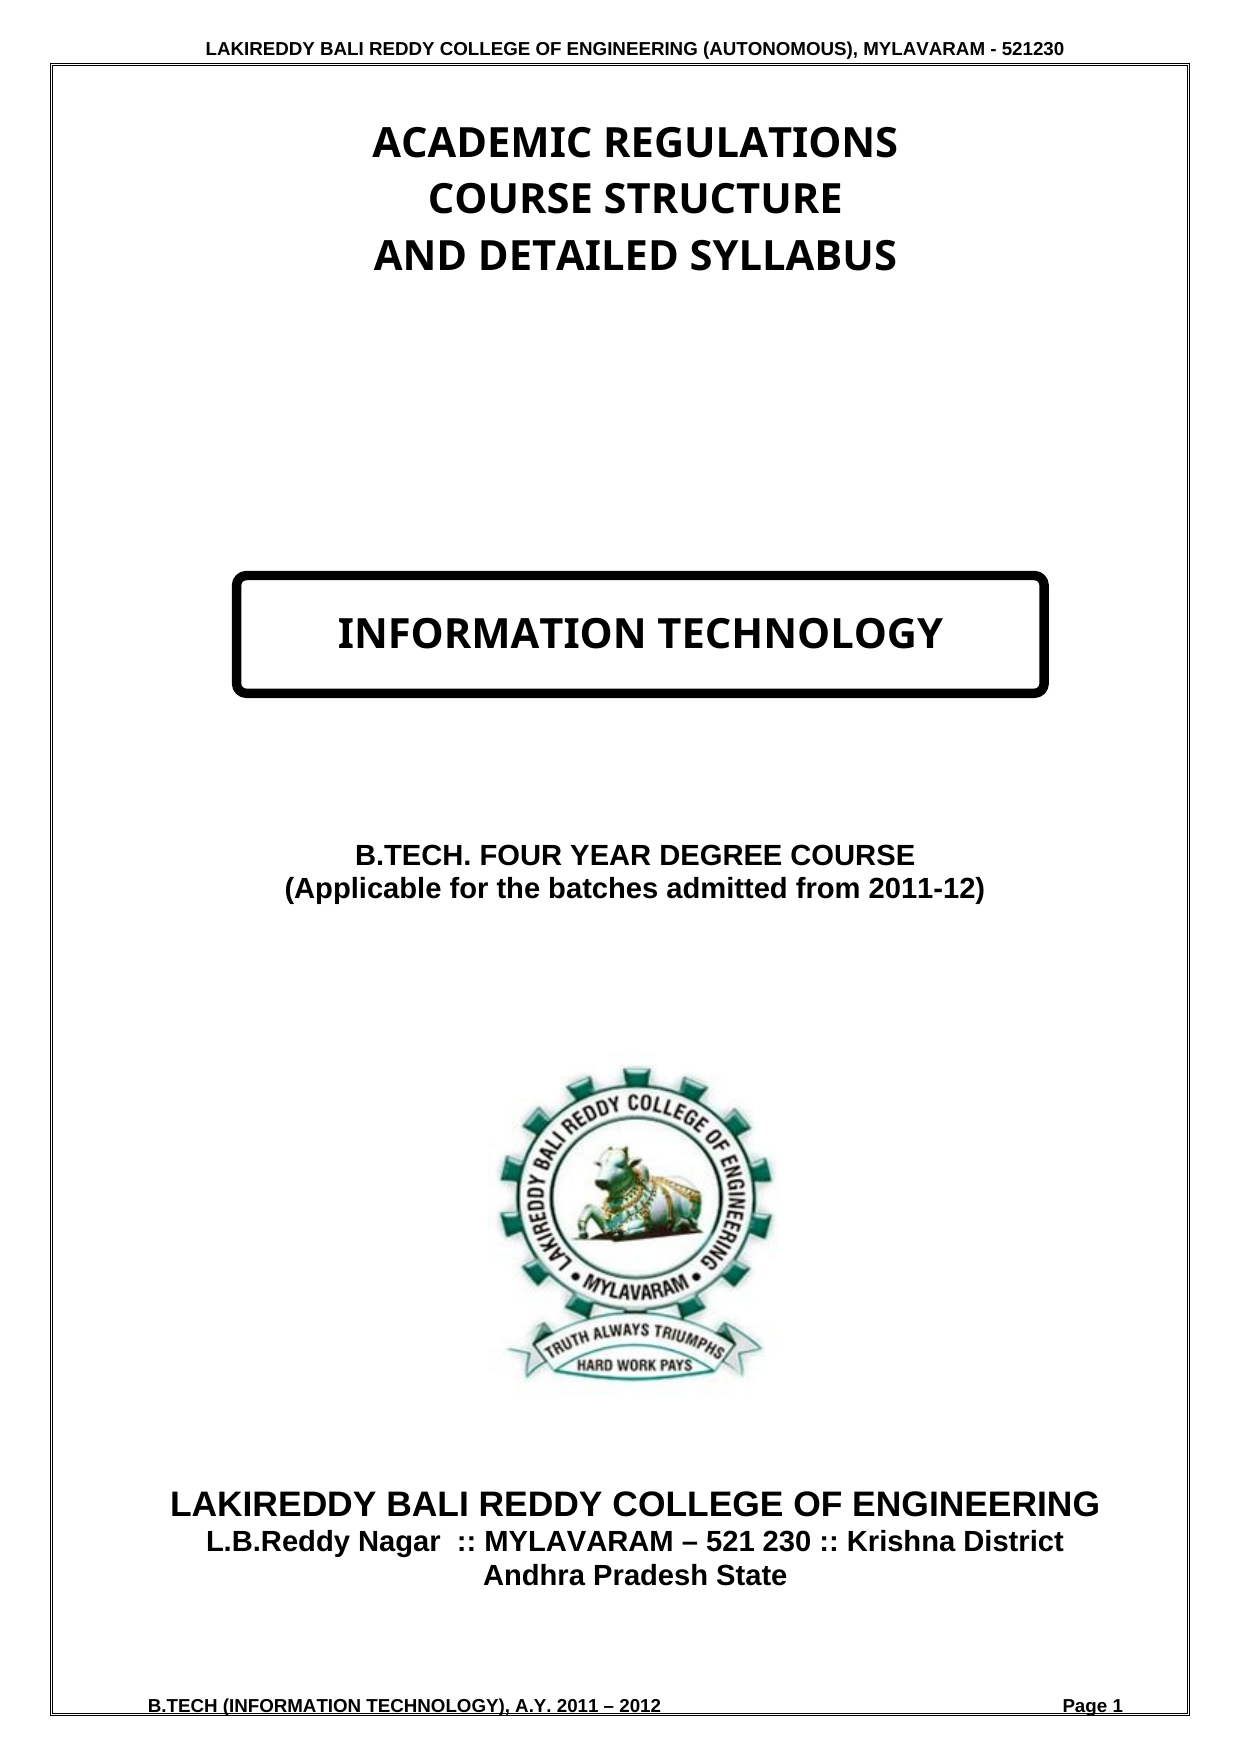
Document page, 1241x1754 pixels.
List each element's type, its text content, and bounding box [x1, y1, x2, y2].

text COURSE STRUCTURE [105, 169, 1165, 226]
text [105, 1558, 1165, 1591]
picture [488, 1053, 783, 1404]
text L.B.Reddy Nagar :: MYLAVARAM – 521 230 :: Krishna District [105, 1524, 1165, 1558]
text ACADEMIC REGULATIONS [105, 112, 1165, 169]
text AND DETAILED SYLLABUS [105, 226, 1165, 283]
text (Applicable for the batches admitted from 2011-12) [105, 871, 1165, 905]
text LAKIREDDY BALI REDDY COLLEGE OF ENGINEERING [105, 1483, 1165, 1524]
text B.TECH. FOUR YEAR DEGREE COURSE [105, 838, 1165, 871]
